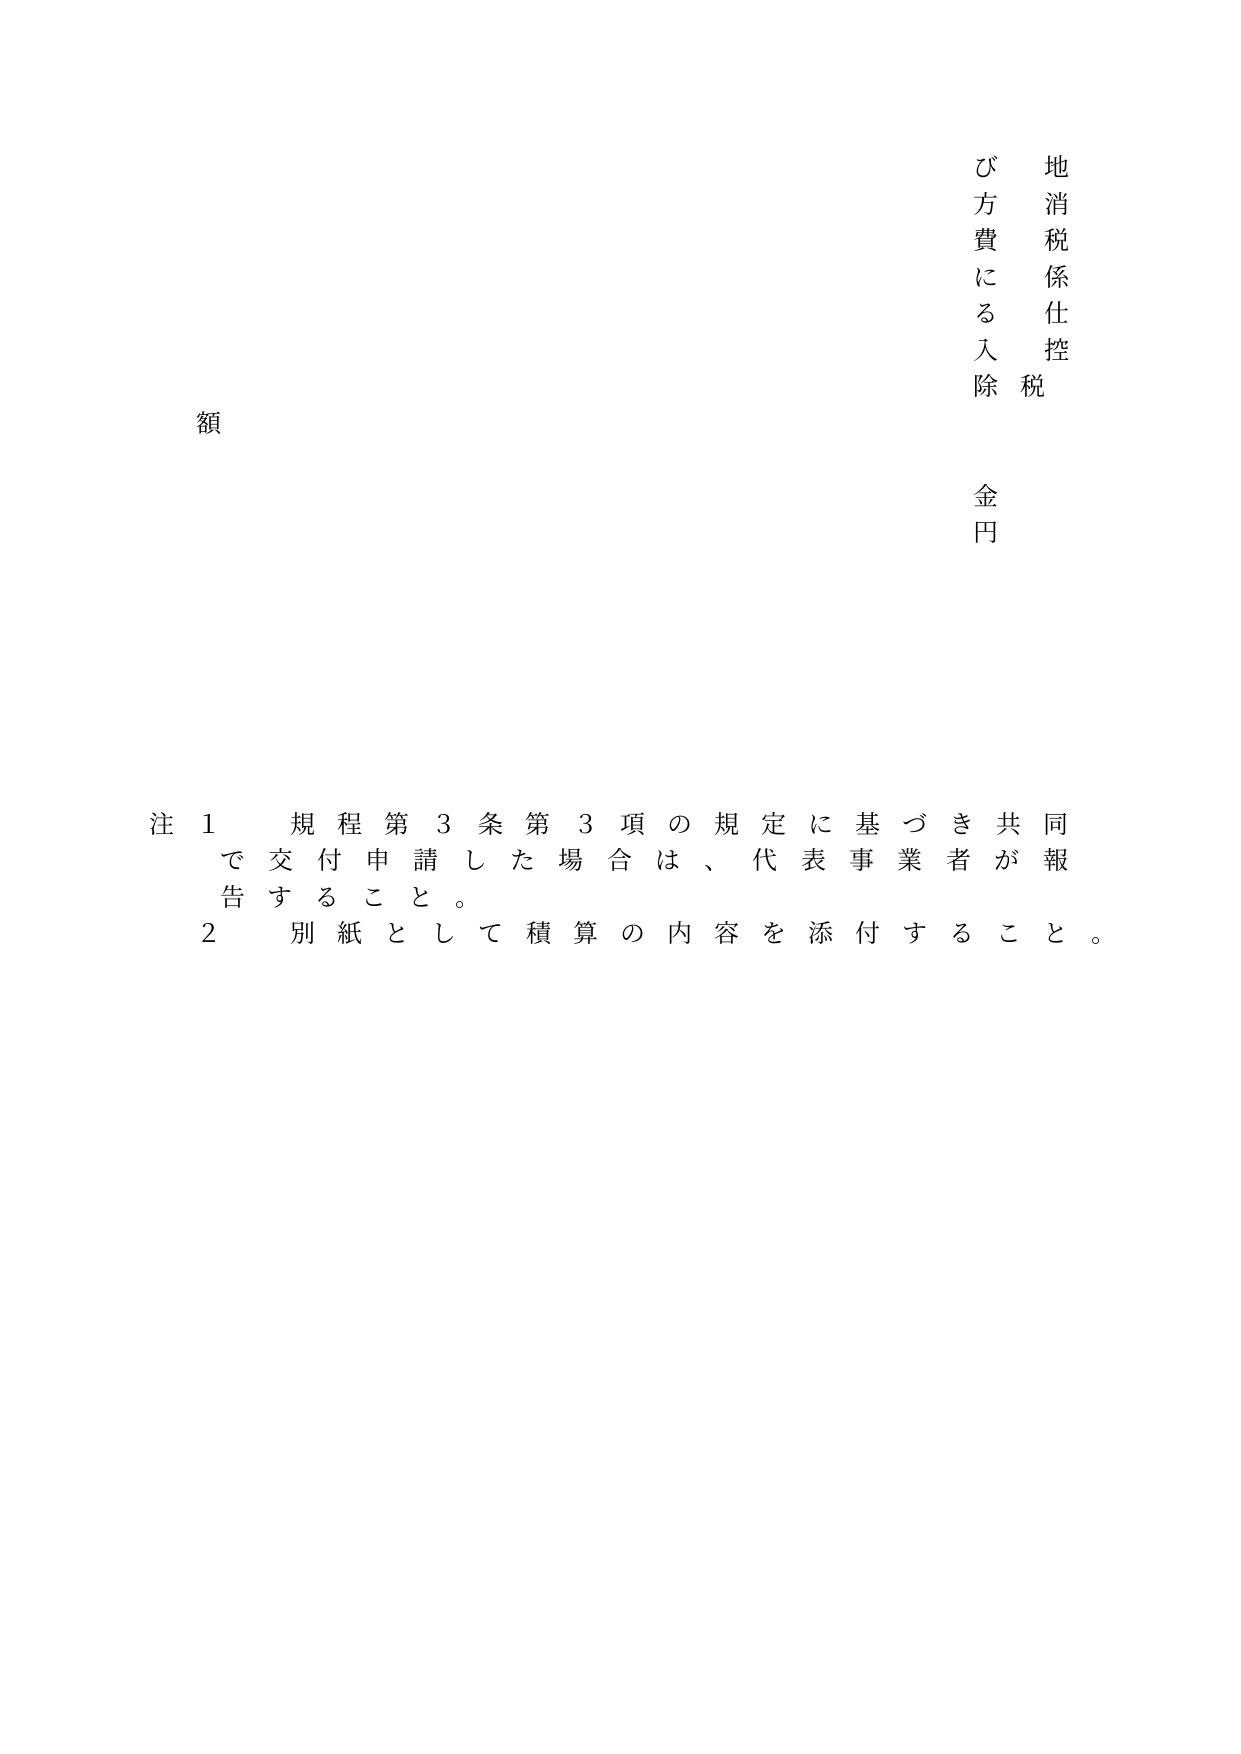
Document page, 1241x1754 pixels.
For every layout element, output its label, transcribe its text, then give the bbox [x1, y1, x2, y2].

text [149, 148, 1091, 403]
text 額 [149, 403, 1091, 439]
text 金 円 [173, 439, 1091, 549]
text ２ 別紙として積算の内容を添付すること。 [149, 913, 1091, 950]
text 注１ 規程第３条第３項の規定に基づき共同で交付申請した場合は、代表事業者が報告すること。 [149, 804, 1091, 913]
